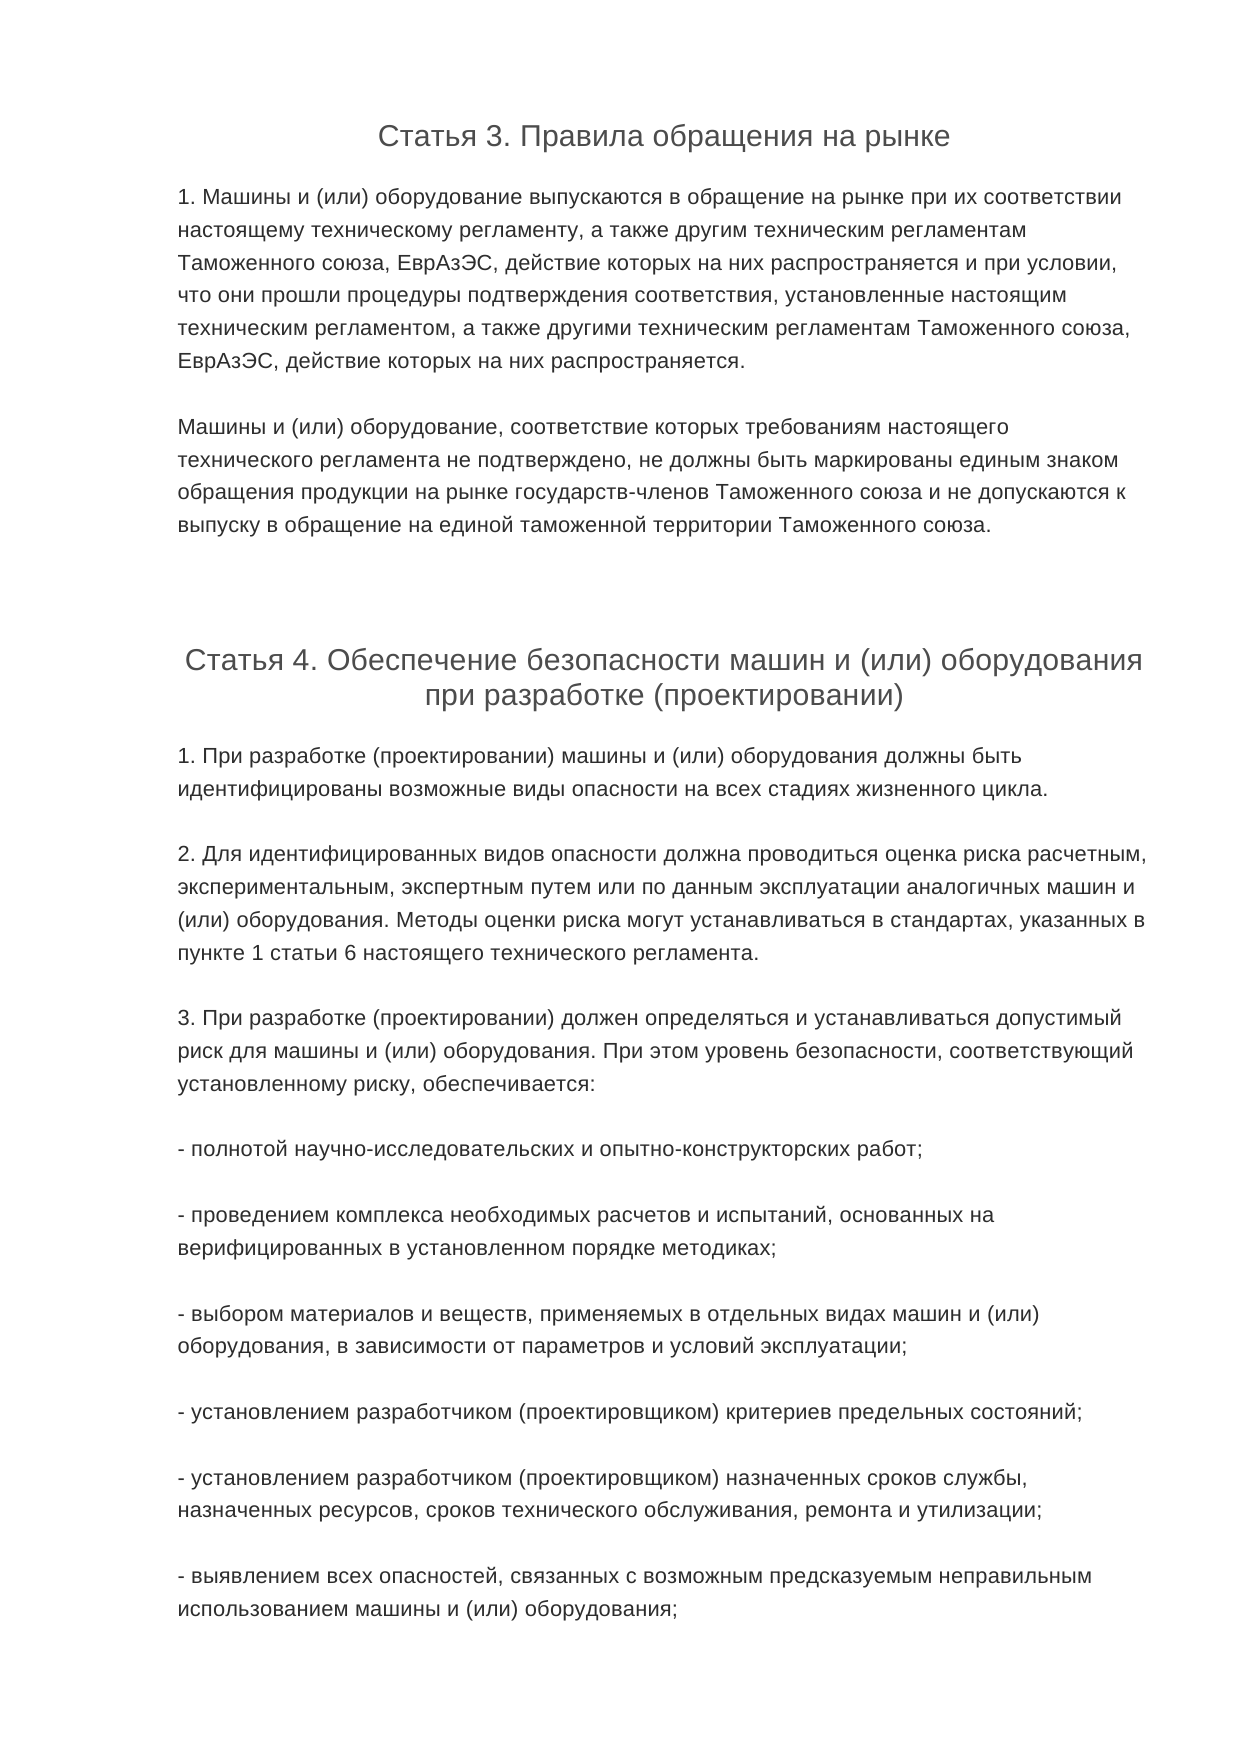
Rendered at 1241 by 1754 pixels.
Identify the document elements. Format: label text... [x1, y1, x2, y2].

text Статья 4. Обеспечение безопасности машин и (или) оборудования при разработке (проектировании) [177, 642, 1152, 712]
text 1. Машины и (или) оборудование выпускаются в обращение на рынке при их соответствии настоящему техническому регламенту, а также другим техническим регламентам Таможенного союза, ЕврАзЭС, действие которых на них распространяется и при условии, что они прошли процедуры подтверждения соответствия, установленные настоящим техническим регламентом, а также другими техническим регламентам Таможенного союза, ЕврАзЭС, действие которых на них распространяется. Машины и (или) оборудование, соответствие которых требованиям настоящего технического регламента не подтверждено, не должны быть маркированы единым знаком обращения продукции на рынке государств-членов Таможенного союза и не допускаются к выпуску в обращение на единой таможенной территории Таможенного союза. [177, 176, 1152, 603]
text 2. Для идентифицированных видов опасности должна проводиться оценка риска расчетным, экспериментальным, экспертным путем или по данным эксплуатации аналогичных машин и (или) оборудования. Методы оценки риска могут устанавливаться в стандартах, указанных в пункте 1 статьи 6 настоящего технического регламента. [177, 833, 1152, 997]
text Статья 3. Правила обращения на рынке [177, 118, 1152, 153]
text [177, 997, 1152, 1621]
text 1. При разработке (проектировании) машины и (или) оборудования должны быть идентифицированы возможные виды опасности на всех стадиях жизненного цикла. [177, 735, 1152, 833]
